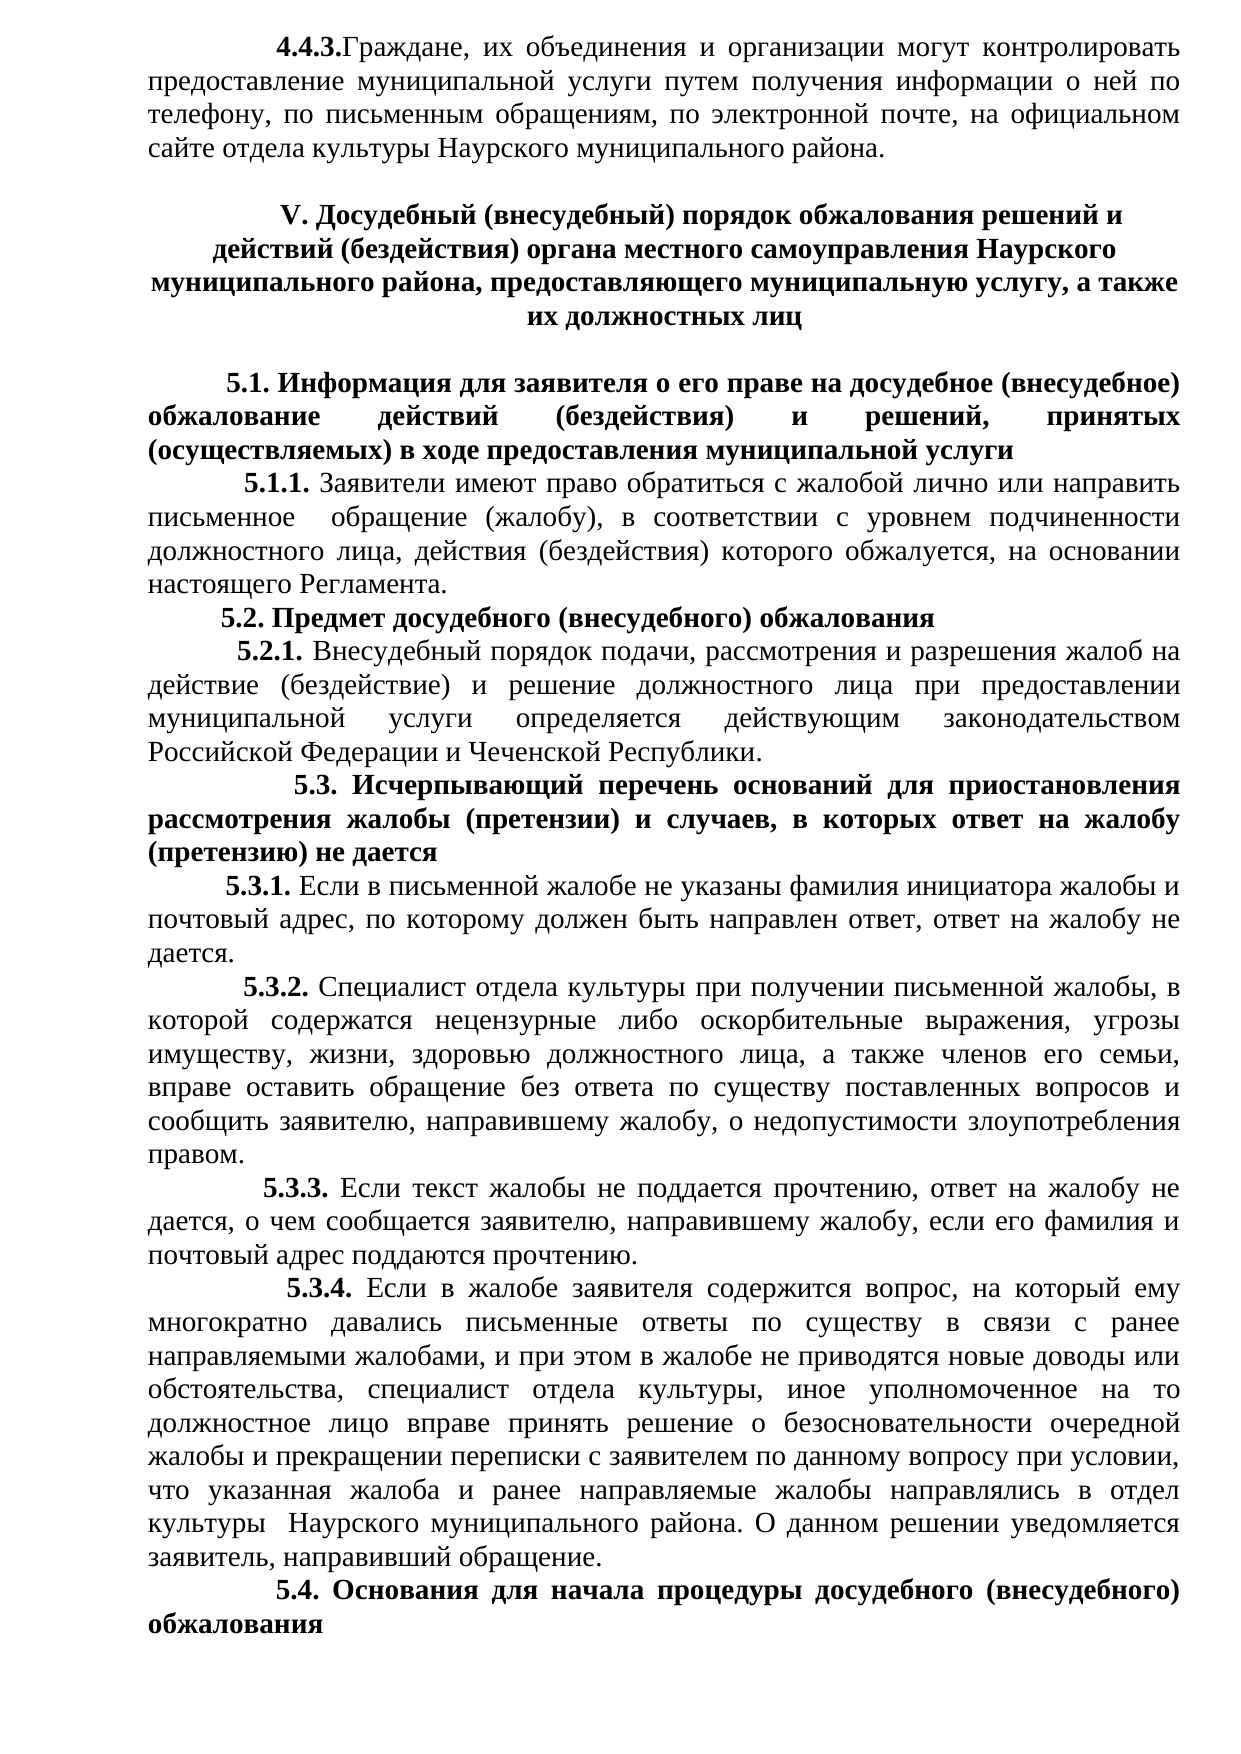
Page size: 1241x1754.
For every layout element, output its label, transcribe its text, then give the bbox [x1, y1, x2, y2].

text 5.3.3. Если текст жалобы не поддается прочтению, ответ на жалобу не дается, о чем сообщается заявителю, направившему жалобу, если его фамилия и почтовый адрес поддаются прочтению. [148, 1170, 1181, 1271]
text 5.3. Исчерпывающий перечень оснований для приостановления рассмотрения жалобы (претензии) и случаев, в которых ответ на жалобу (претензию) не дается [148, 767, 1181, 868]
text V. Досудебный (внесудебный) порядок обжалования решений и действий (бездействия) органа местного самоуправления Наурского муниципального района, предоставляющего муниципальную услугу, а также их должностных лиц [148, 197, 1181, 331]
text 5.1. Информация для заявителя о его праве на досудебное (внесудебное) обжалование действий (бездействия) и решений, принятых (осуществляемых) в ходе предоставления муниципальной услуги [148, 365, 1181, 466]
text 5.3.4. Если в жалобе заявителя содержится вопрос, на который ему многократно давались письменные ответы по существу в связи с ранее направляемыми жалобами, и при этом в жалобе не приводятся новые доводы или обстоятельства, специалист отдела культуры, иное уполномоченное на то должностное лицо вправе принять решение о безосновательности очередной жалобы и прекращении переписки с заявителем по данному вопросу при условии, что указанная жалоба и ранее направляемые жалобы направлялись в отдел культуры Наурского муниципального района. О данном решении уведомляется заявитель, направивший обращение. [148, 1271, 1181, 1572]
text 5.2.1. Внесудебный порядок подачи, рассмотрения и разрешения жалоб на действие (бездействие) и решение должностного лица при предоставлении муниципальной услуги определяется действующим законодательством Российской Федерации и Чеченской Республики. [148, 633, 1181, 767]
text 5.1.1. Заявители имеют право обратиться с жалобой лично или направить письменное обращение (жалобу), в соответствии с уровнем подчиненности должностного лица, действия (бездействия) которого обжалуется, на основании настоящего Регламента. [148, 466, 1181, 600]
text 5.3.2. Специалист отдела культуры при получении письменной жалобы, в которой содержатся нецензурные либо оскорбительные выражения, угрозы имуществу, жизни, здоровью должностного лица, а также членов его семьи, вправе оставить обращение без ответа по существу поставленных вопросов и сообщить заявителю, направившему жалобу, о недопустимости злоупотребления правом. [148, 969, 1181, 1170]
text 5.2. Предмет досудебного (внесудебного) обжалования [148, 600, 1181, 633]
text 4.4.3.Граждане, их объединения и организации могут контролировать предоставление муниципальной услуги путем получения информации о ней по телефону, по письменным обращениям, по электронной почте, на официальном сайте отдела культуры Наурского муниципального района. [148, 29, 1181, 164]
text 5.3.1. Если в письменной жалобе не указаны фамилия инициатора жалобы и почтовый адрес, по которому должен быть направлен ответ, ответ на жалобу не дается. [148, 868, 1181, 969]
text 5.4. Основания для начала процедуры досудебного (внесудебного) обжалования [148, 1572, 1181, 1639]
